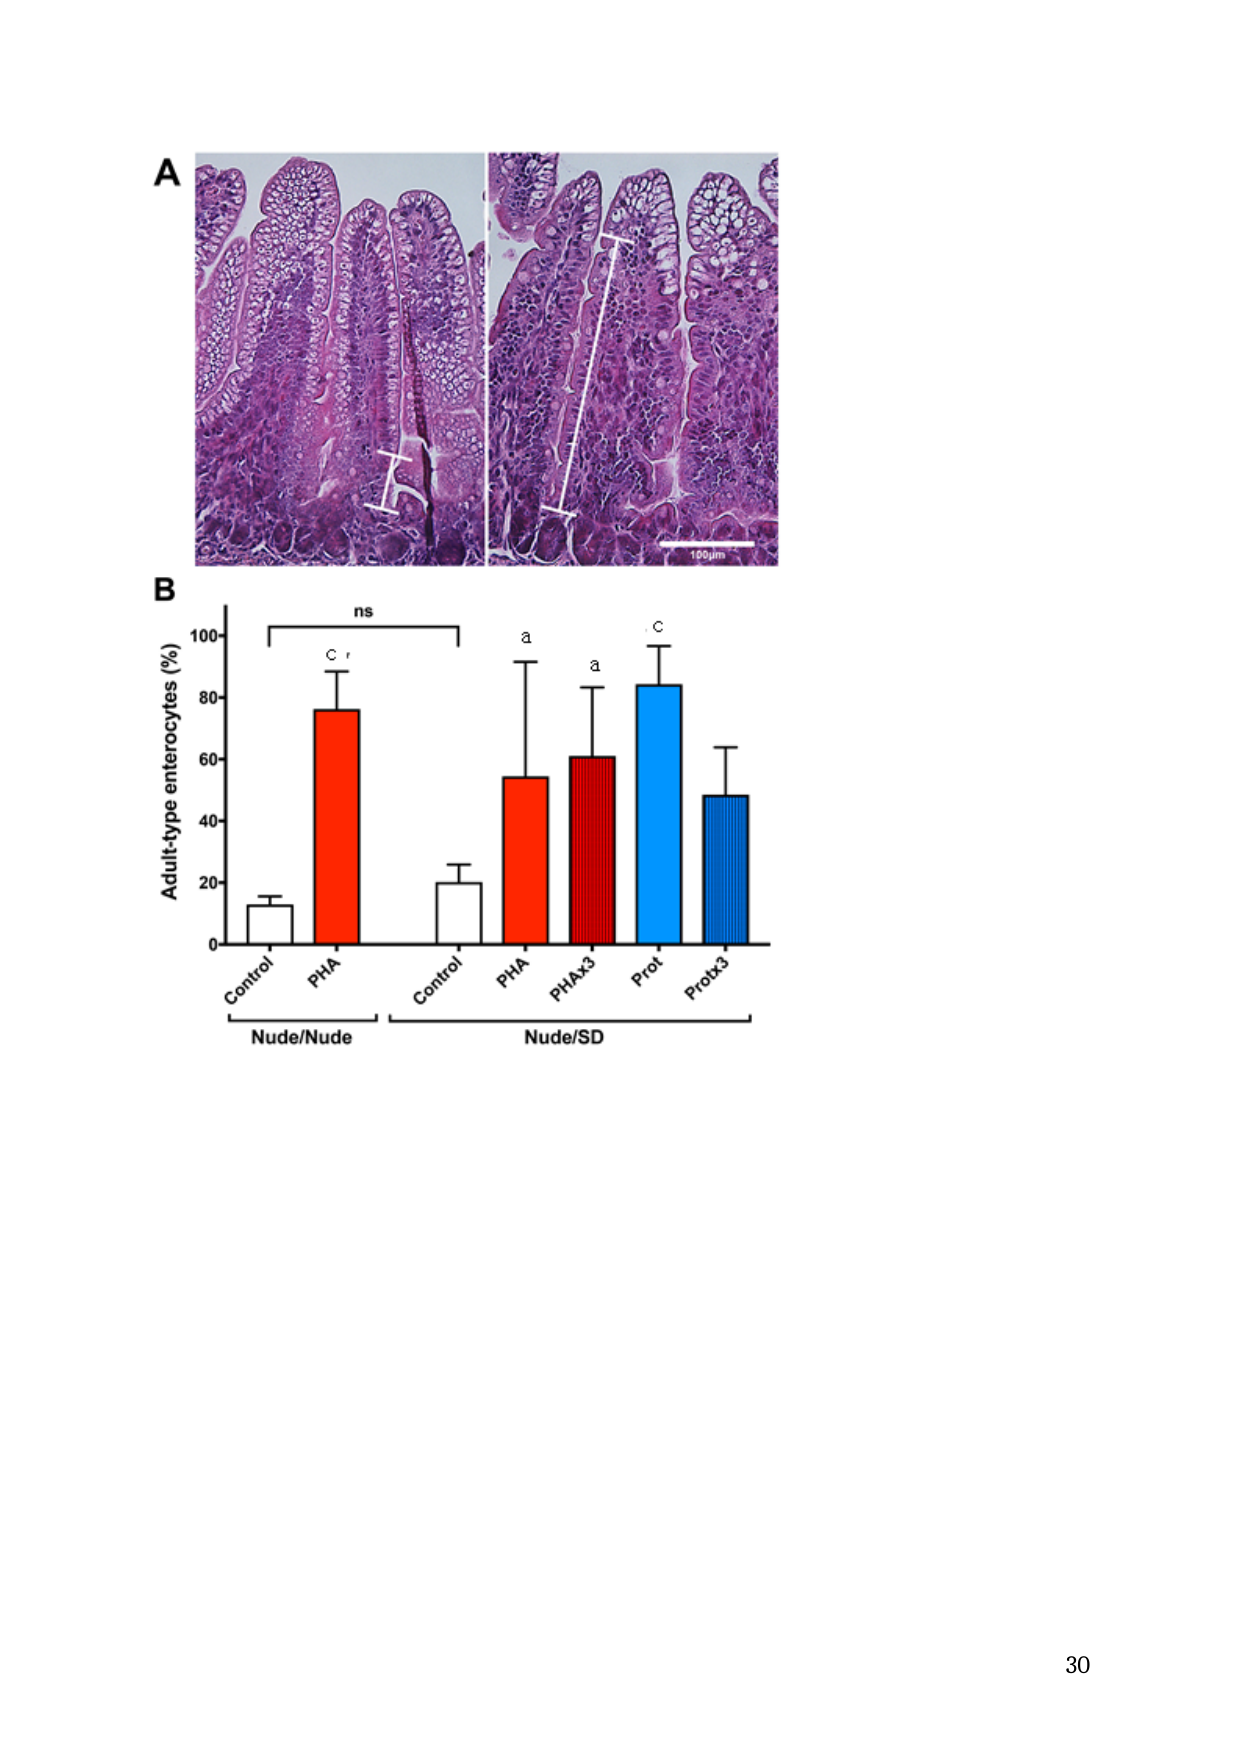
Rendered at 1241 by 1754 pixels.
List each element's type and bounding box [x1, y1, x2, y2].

picture [150, 150, 813, 1100]
